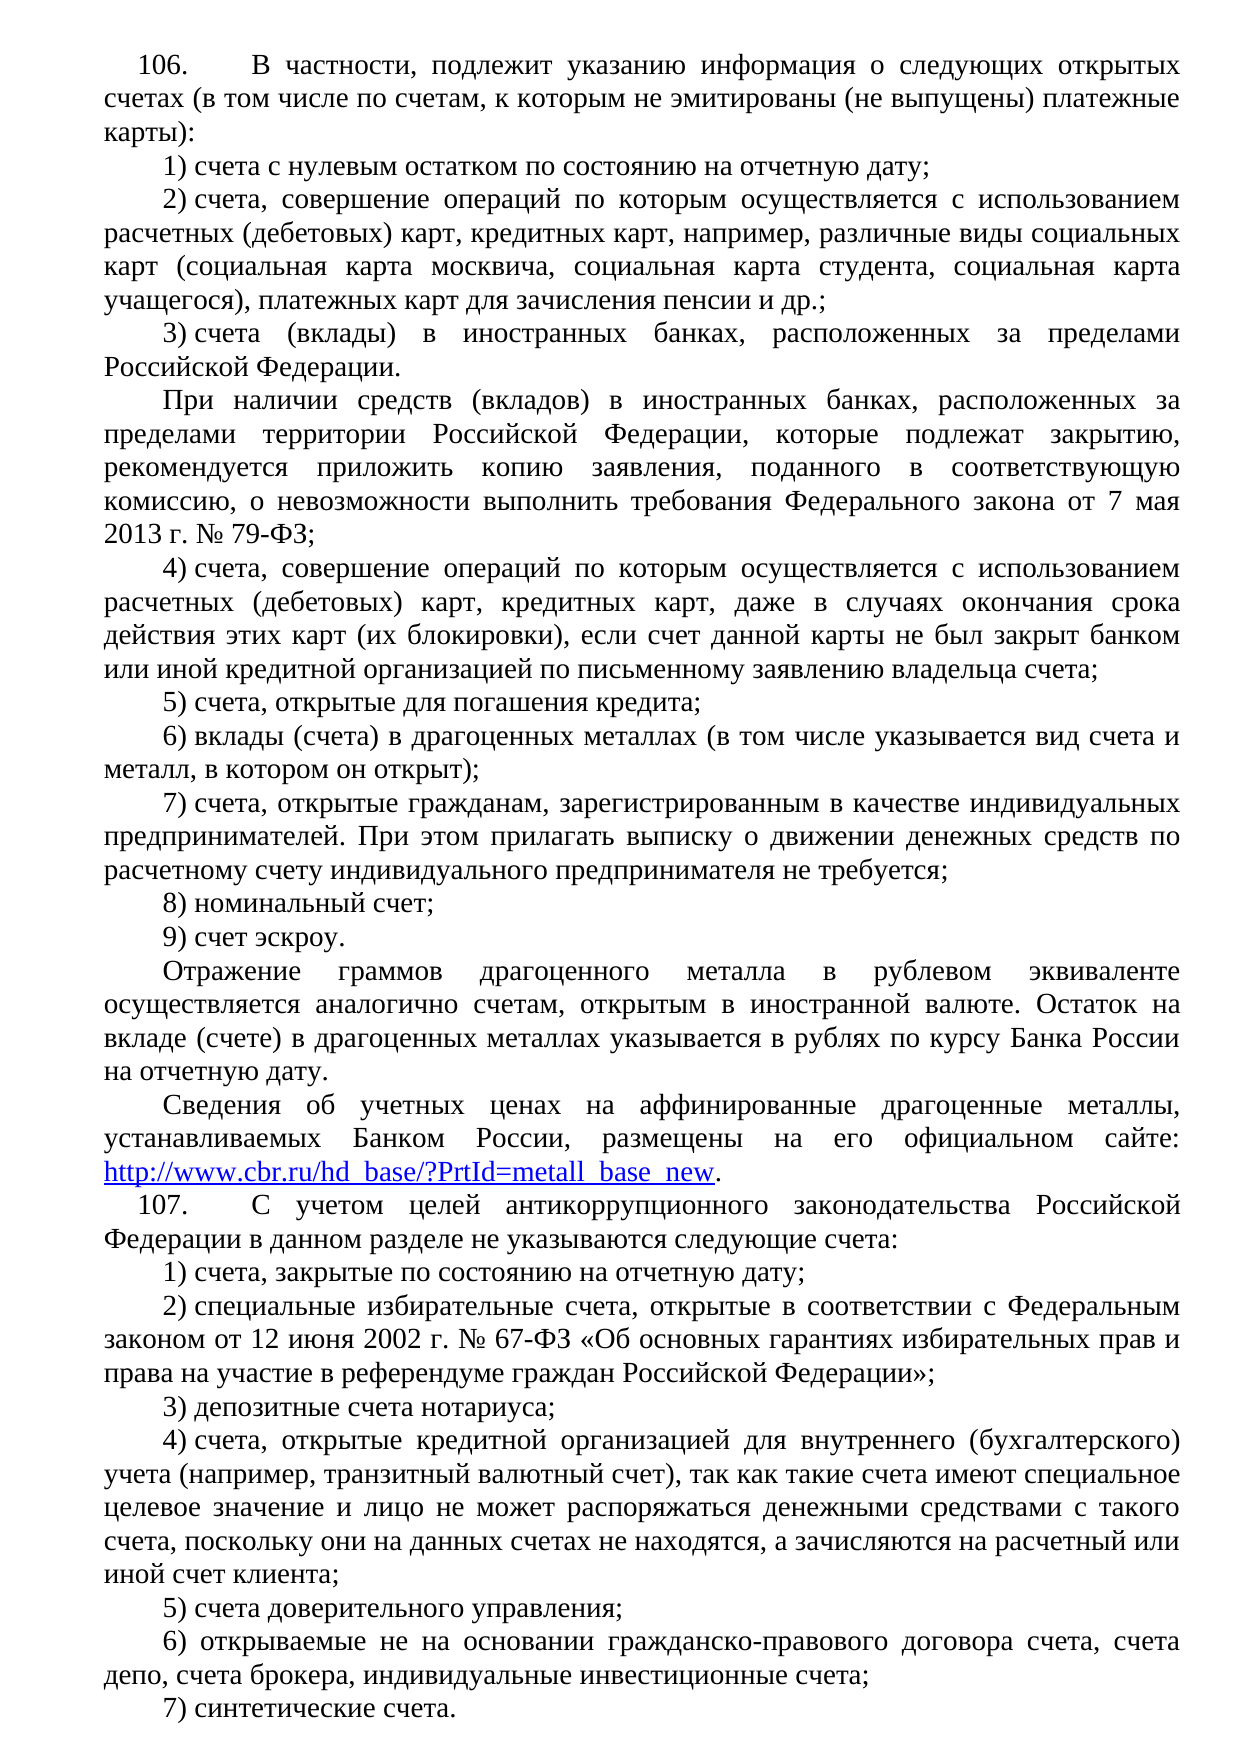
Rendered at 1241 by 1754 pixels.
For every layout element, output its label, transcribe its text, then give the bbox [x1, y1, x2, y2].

list 7) синтетические счета. [103, 1691, 1181, 1724]
list 9) счет эскроу. [103, 919, 1181, 953]
list 1) счета, закрытые по состоянию на отчетную дату; [103, 1254, 1181, 1288]
text Отражение граммов драгоценного металла в рублевом эквиваленте осуществляется аналогично счетам, открытым в иностранной валюте. Остаток на вкладе (счете) в драгоценных металлах указывается в рублях по курсу Банка России на отчетную дату. [103, 953, 1181, 1087]
list 2) специальные избирательные счета, открытые в соответствии с Федеральным законом от 12 июня 2002 г. № 67-ФЗ «Об основных гарантиях избирательных прав и права на участие в референдуме граждан Российской Федерации»; [103, 1288, 1181, 1389]
list 3) счета (вклады) в иностранных банках, расположенных за пределами Российской Федерации. [103, 315, 1181, 382]
list 3) депозитные счета нотариуса; [103, 1389, 1181, 1422]
list 6) открываемые не на основании гражданско-правового договора счета, счета депо, счета брокера, индивидуальные инвестиционные счета; [103, 1623, 1181, 1691]
list 4) счета, совершение операций по которым осуществляется с использованием расчетных (дебетовых) карт, кредитных карт, даже в случаях окончания срока действия этих карт (их блокировки), если счет данной карты не был закрыт банком или иной кредитной организацией по письменному заявлению владельца счета; [103, 550, 1181, 684]
list 6) вклады (счета) в драгоценных металлах (в том числе указывается вид счета и металл, в котором он открыт); [103, 718, 1181, 785]
text При наличии средств (вкладов) в иностранных банках, расположенных за пределами территории Российской Федерации, которые подлежат закрытию, рекомендуется приложить копию заявления, поданного в соответствующую комиссию, о невозможности выполнить требования Федерального закона от 7 мая 2013 г. № 79-ФЗ; [103, 382, 1181, 550]
list В частности, подлежит указанию информация о следующих открытых счетах (в том числе по счетам, к которым не эмитированы (не выпущены) платежные карты): [103, 47, 1181, 148]
list 2) счета, совершение операций по которым осуществляется с использованием расчетных (дебетовых) карт, кредитных карт, например, различные виды социальных карт (социальная карта москвича, социальная карта студента, социальная карта учащегося), платежных карт для зачисления пенсии и др.; [103, 181, 1181, 315]
list 7) счета, открытые гражданам, зарегистрированным в качестве индивидуальных предпринимателей. При этом прилагать выписку о движении денежных средств по расчетному счету индивидуального предпринимателя не требуется; [103, 785, 1181, 886]
list 5) счета, открытые для погашения кредита; [103, 684, 1181, 718]
list 1) счета с нулевым остатком по состоянию на отчетную дату; [103, 148, 1181, 181]
list 8) номинальный счет; [103, 886, 1181, 919]
list С учетом целей антикоррупционного законодательства Российской Федерации в данном разделе не указываются следующие счета: [103, 1187, 1181, 1254]
list 5) счета доверительного управления; [103, 1590, 1181, 1623]
list Сведения об учетных ценах на аффинированные драгоценные металлы, устанавливаемых Банком России, размещены на его официальном сайте: http://www.cbr.ru/hd_base/?PrtId=metall_base_new. [103, 1087, 1181, 1187]
list 4) счета, открытые кредитной организацией для внутреннего (бухгалтерского) учета (например, транзитный валютный счет), так как такие счета имеют специальное целевое значение и лицо не может распоряжаться денежными средствами с такого счета, поскольку они на данных счетах не находятся, а зачисляются на расчетный или иной счет клиента; [103, 1422, 1181, 1590]
